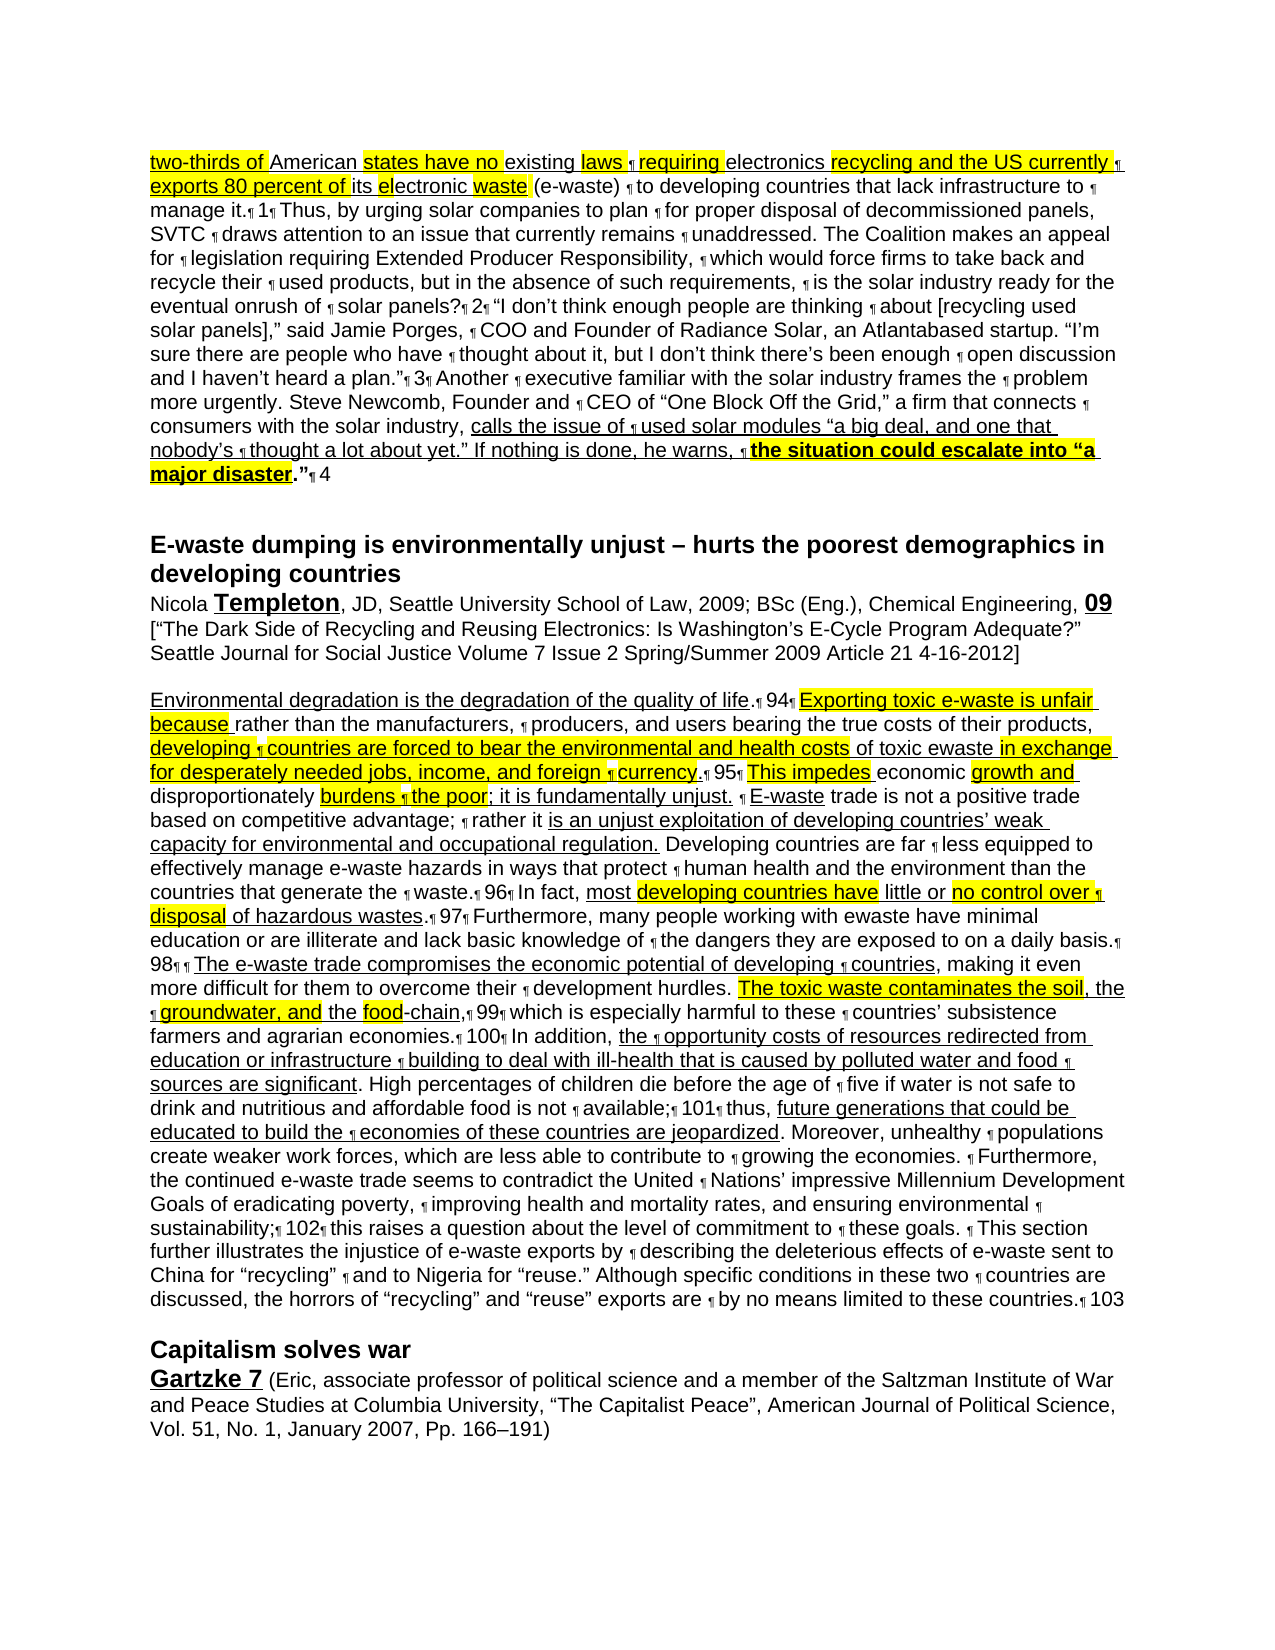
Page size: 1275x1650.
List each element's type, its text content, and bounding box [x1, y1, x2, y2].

text Environmental degradation is the degradation of the quality of life.¶ 94¶ Exporting toxic e-waste is unfair because rather than the manufacturers, ¶ producers, and users bearing the true costs of their products, developing ¶ countries are forced to bear the environmental and health costs of toxic ewaste in exchange for desperately needed jobs, income, and foreign ¶ currency.¶ 95¶ This impedes economic growth and disproportionately burdens ¶ the poor; it is fundamentally unjust. ¶ E-waste trade is not a positive trade based on competitive advantage; ¶ rather it is an unjust exploitation of developing countries’ weak capacity for environmental and occupational regulation. Developing countries are far ¶ less equipped to effectively manage e-waste hazards in ways that protect ¶ human health and the environment than the countries that generate the ¶ waste.¶ 96¶ In fact, most developing countries have little or no control over ¶ disposal of hazardous wastes.¶ 97¶ Furthermore, many people working with ewaste have minimal education or are illiterate and lack basic knowledge of ¶ the dangers they are exposed to on a daily basis.¶ 98¶ ¶ The e-waste trade compromises the economic potential of developing ¶ countries, making it even more difficult for them to overcome their ¶ development hurdles. The toxic waste contaminates the soil, the ¶ groundwater, and the food-chain,¶ 99¶ which is especially harmful to these ¶ countries’ subsistence farmers and agrarian economies.¶ 100¶ In addition, the ¶ opportunity costs of resources redirected from education or infrastructure ¶ building to deal with ill-health that is caused by polluted water and food ¶ sources are significant. High percentages of children die before the age of ¶ five if water is not safe to drink and nutritious and affordable food is not ¶ available;¶ 101¶ thus, future generations that could be educated to build the ¶ economies of these countries are jeopardized. Moreover, unhealthy ¶ populations create weaker work forces, which are less able to contribute to ¶ growing the economies. ¶ Furthermore, the continued e-waste trade seems to contradict the United ¶ Nations’ impressive Millennium Development Goals of eradicating poverty, ¶ improving health and mortality rates, and ensuring environmental ¶ sustainability;¶ 102¶ this raises a question about the level of commitment to ¶ these goals. ¶ This section further illustrates the injustice of e-waste exports by ¶ describing the deleterious effects of e-waste sent to China for “recycling” ¶ and to Nigeria for “reuse.” Although specific conditions in these two ¶ countries are discussed, the horrors of “recycling” and “reuse” exports are ¶ by no means limited to these countries.¶ 103 [150, 688, 1125, 1311]
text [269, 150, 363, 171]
text E-waste dumping is environmentally unjust – hurts the poorest demographics in developing countries [150, 530, 1125, 588]
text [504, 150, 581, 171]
text Capitalism solves war [150, 1335, 1125, 1364]
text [150, 172, 1125, 485]
text Nicola Templeton, JD, Seattle University School of Law, 2009; BSc (Eng.), Chemical Engineering, 09 [“The Dark Side of Recycling and Reusing Electronics: Is Washington’s E-Cycle Program Adequate?” Seattle Journal for Social Justice Volume 7 Issue 2 Spring/Summer 2009 Article 21 4-16-2012] [150, 588, 1125, 664]
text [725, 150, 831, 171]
text Gartzke 7 (Eric, associate professor of political science and a member of the Saltzman Institute of War and Peace Studies at Columbia University, “The Capitalist Peace”, American Journal of Political Science, Vol. 51, No. 1, January 2007, Pp. 166–191) [150, 1364, 1125, 1441]
